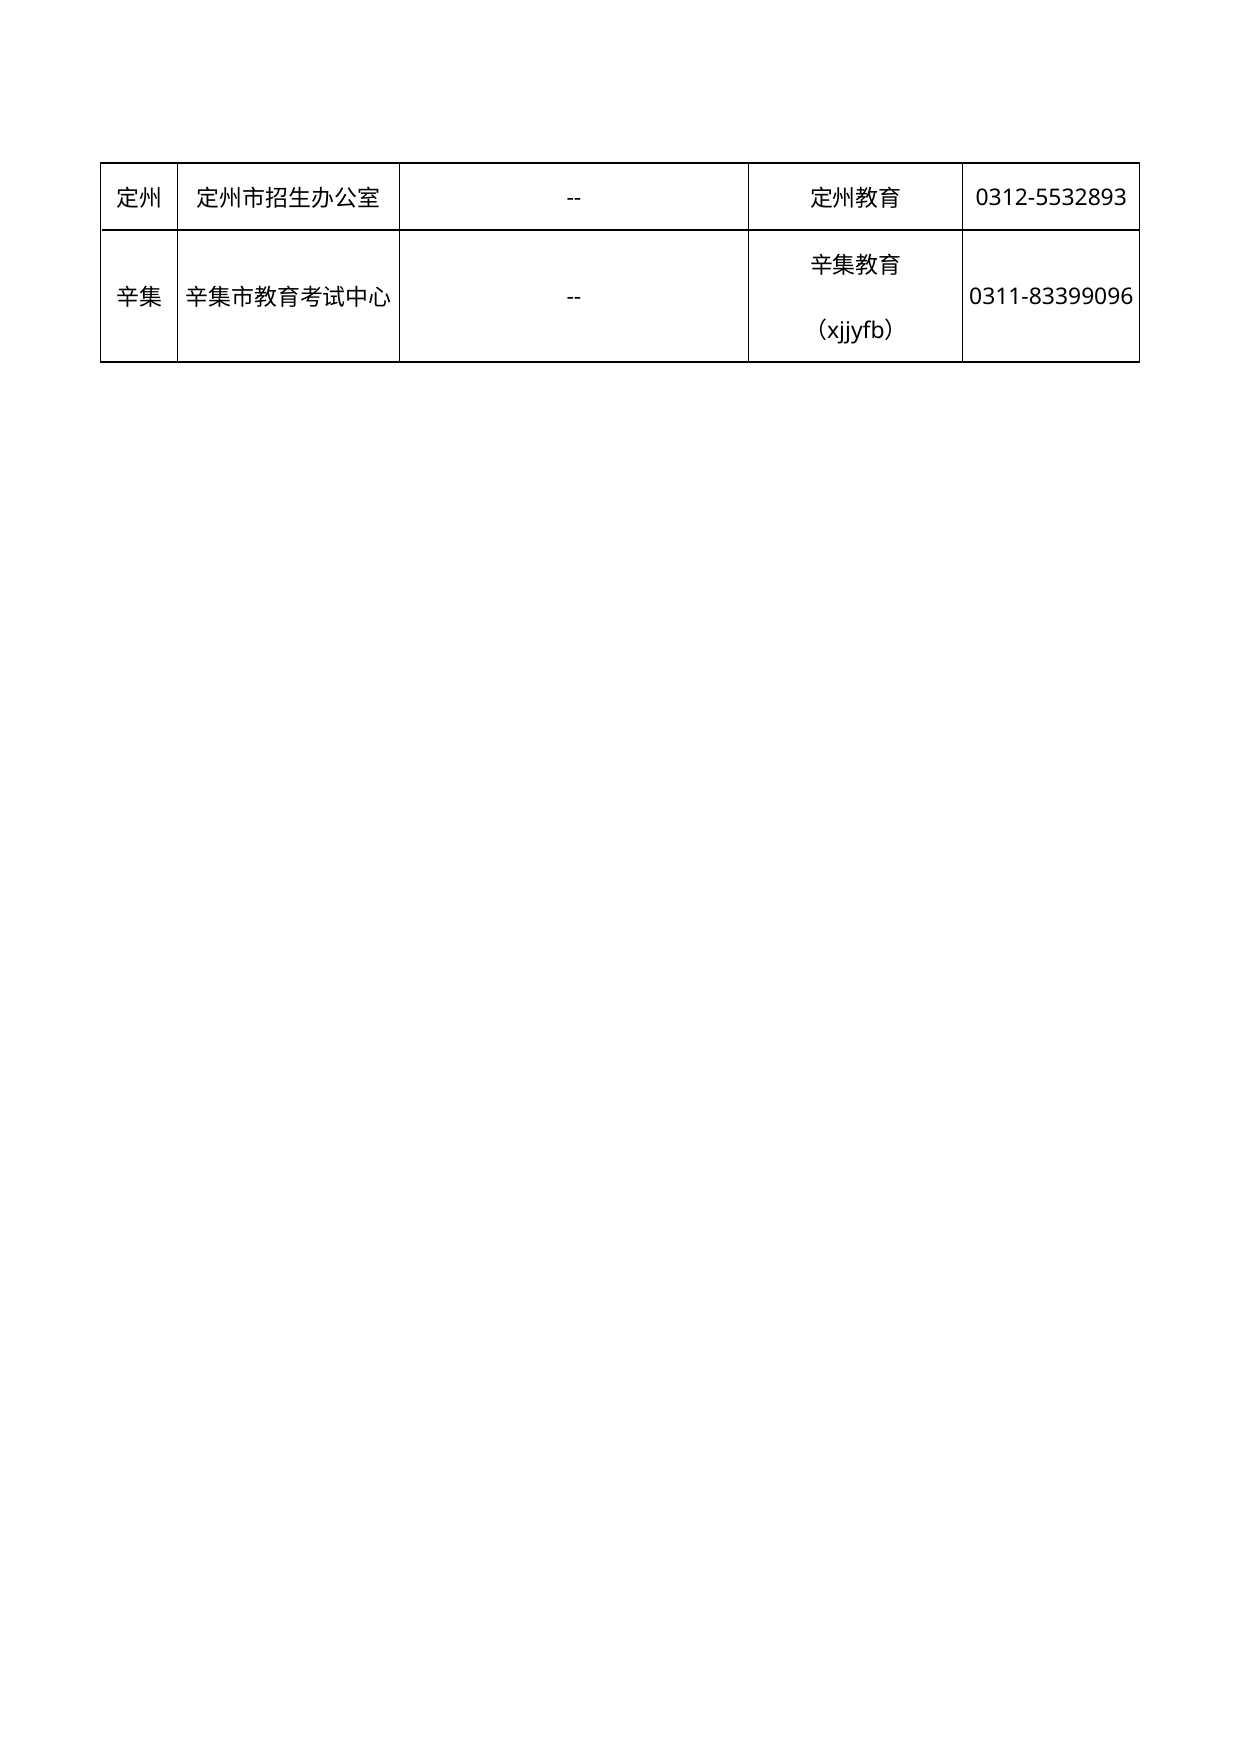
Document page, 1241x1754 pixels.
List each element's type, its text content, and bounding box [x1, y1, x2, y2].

table_cell 0311-83399096 [963, 231, 1139, 361]
table_cell -- [400, 231, 748, 361]
table_cell 0312-5532893 [963, 164, 1139, 229]
table_cell 辛集市教育考试中心 [178, 231, 399, 361]
table_cell 定州教育 [749, 164, 962, 229]
table_cell 辛集教育 （xjjyfb） [749, 231, 962, 361]
table_cell 辛集 [101, 230, 177, 361]
table_cell -- [400, 164, 748, 229]
table_cell 定州市招生办公室 [178, 164, 399, 229]
table_cell 定州 [101, 164, 177, 229]
